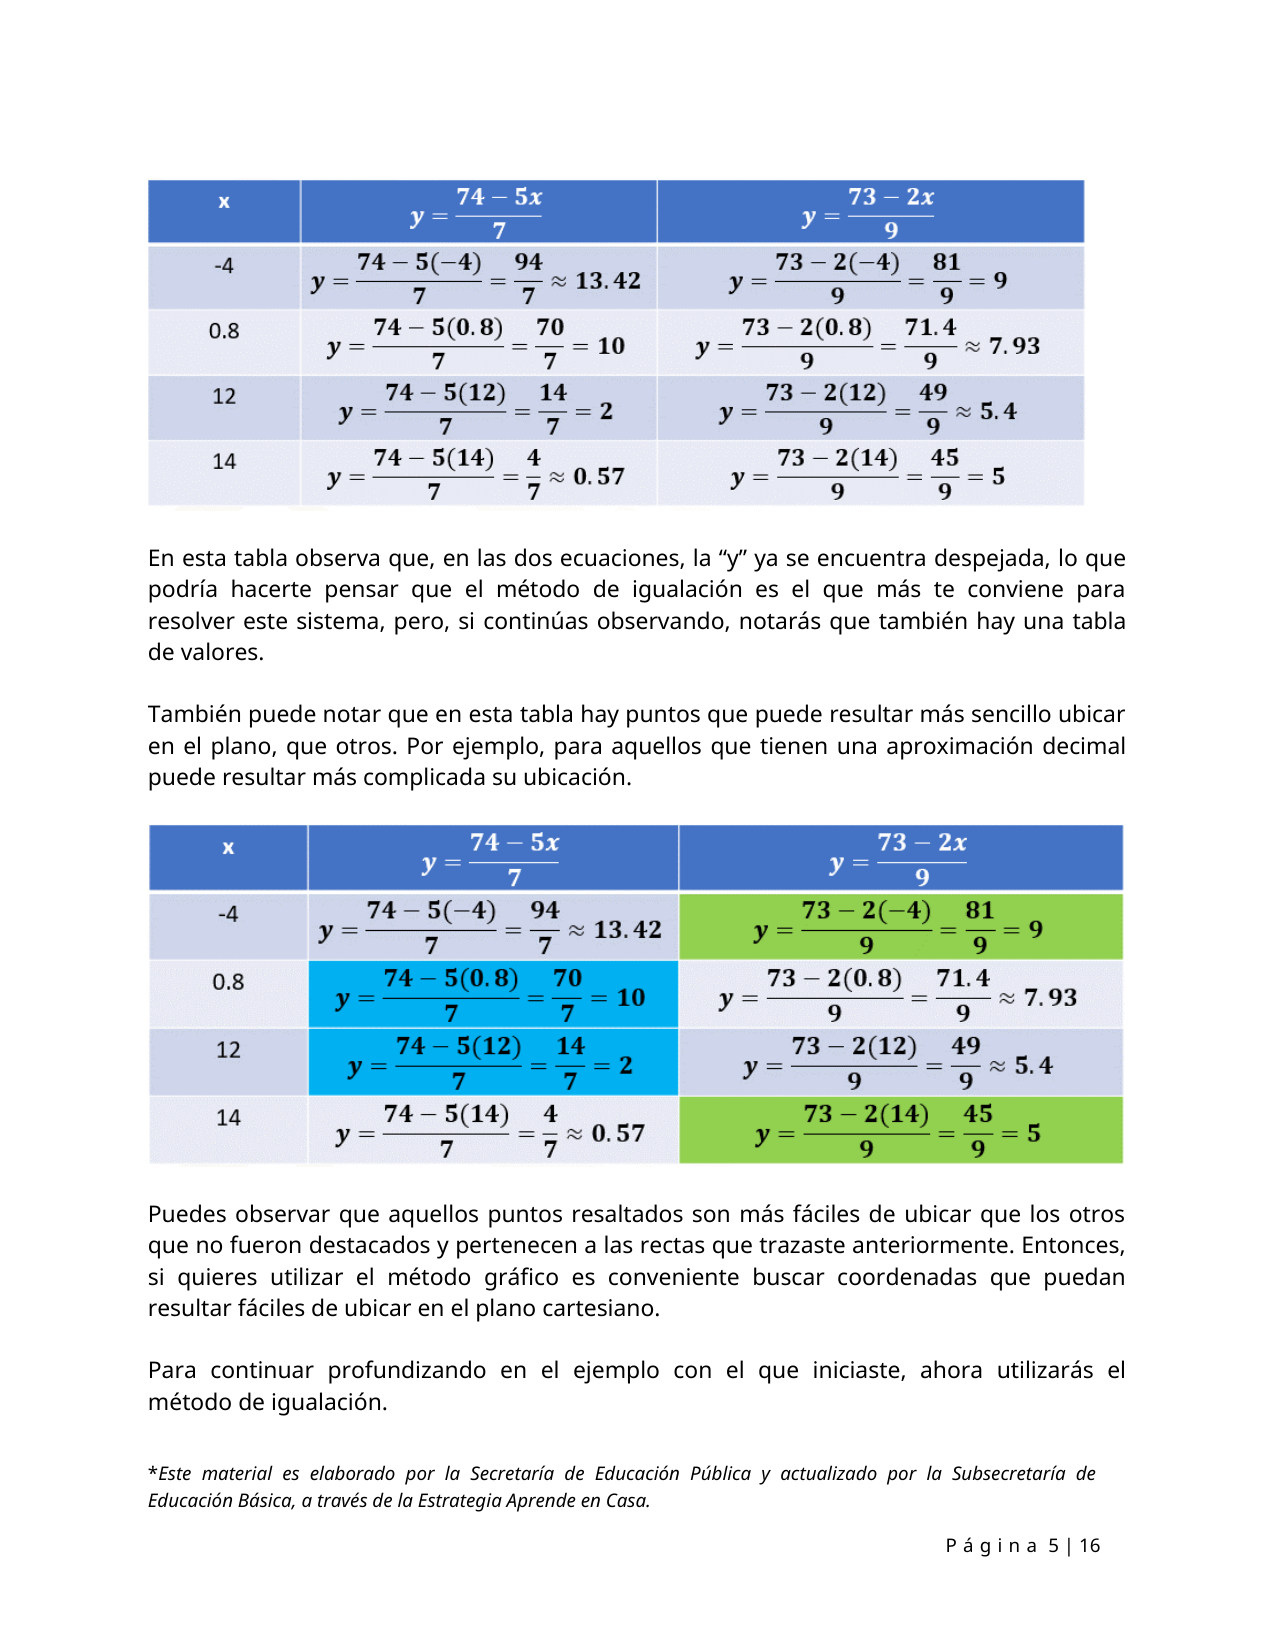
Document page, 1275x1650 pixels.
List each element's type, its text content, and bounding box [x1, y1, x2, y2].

text También puede notar que en esta tabla hay puntos que puede resultar más sencillo ubicar en el plano, que otros. Por ejemplo, para aquellos que tienen una aproximación decimal puede resultar más complicada su ubicación. [148, 698, 1127, 792]
text Puedes observar que aquellos puntos resaltados son más fáciles de ubicar que los otros que no fueron destacados y pertenecen a las rectas que trazaste anteriormente. Entonces, si quieres utilizar el método gráfico es conveniente buscar coordenadas que puedan resultar fáciles de ubicar en el plano cartesiano. [148, 1198, 1127, 1323]
text En esta tabla observa que, en las dos ecuaciones, la “y” ya se encuentra despejada, lo que podría hacerte pensar que el método de igualación es el que más te conviene para resolver este sistema, pero, si continúas observando, notarás que también hay una tabla de valores. [148, 542, 1127, 667]
text Para continuar profundizando en el ejemplo con el que iniciaste, ahora utilizarás el método de igualación. [148, 1354, 1127, 1417]
picture [147, 823, 1128, 1167]
picture [147, 177, 1089, 511]
